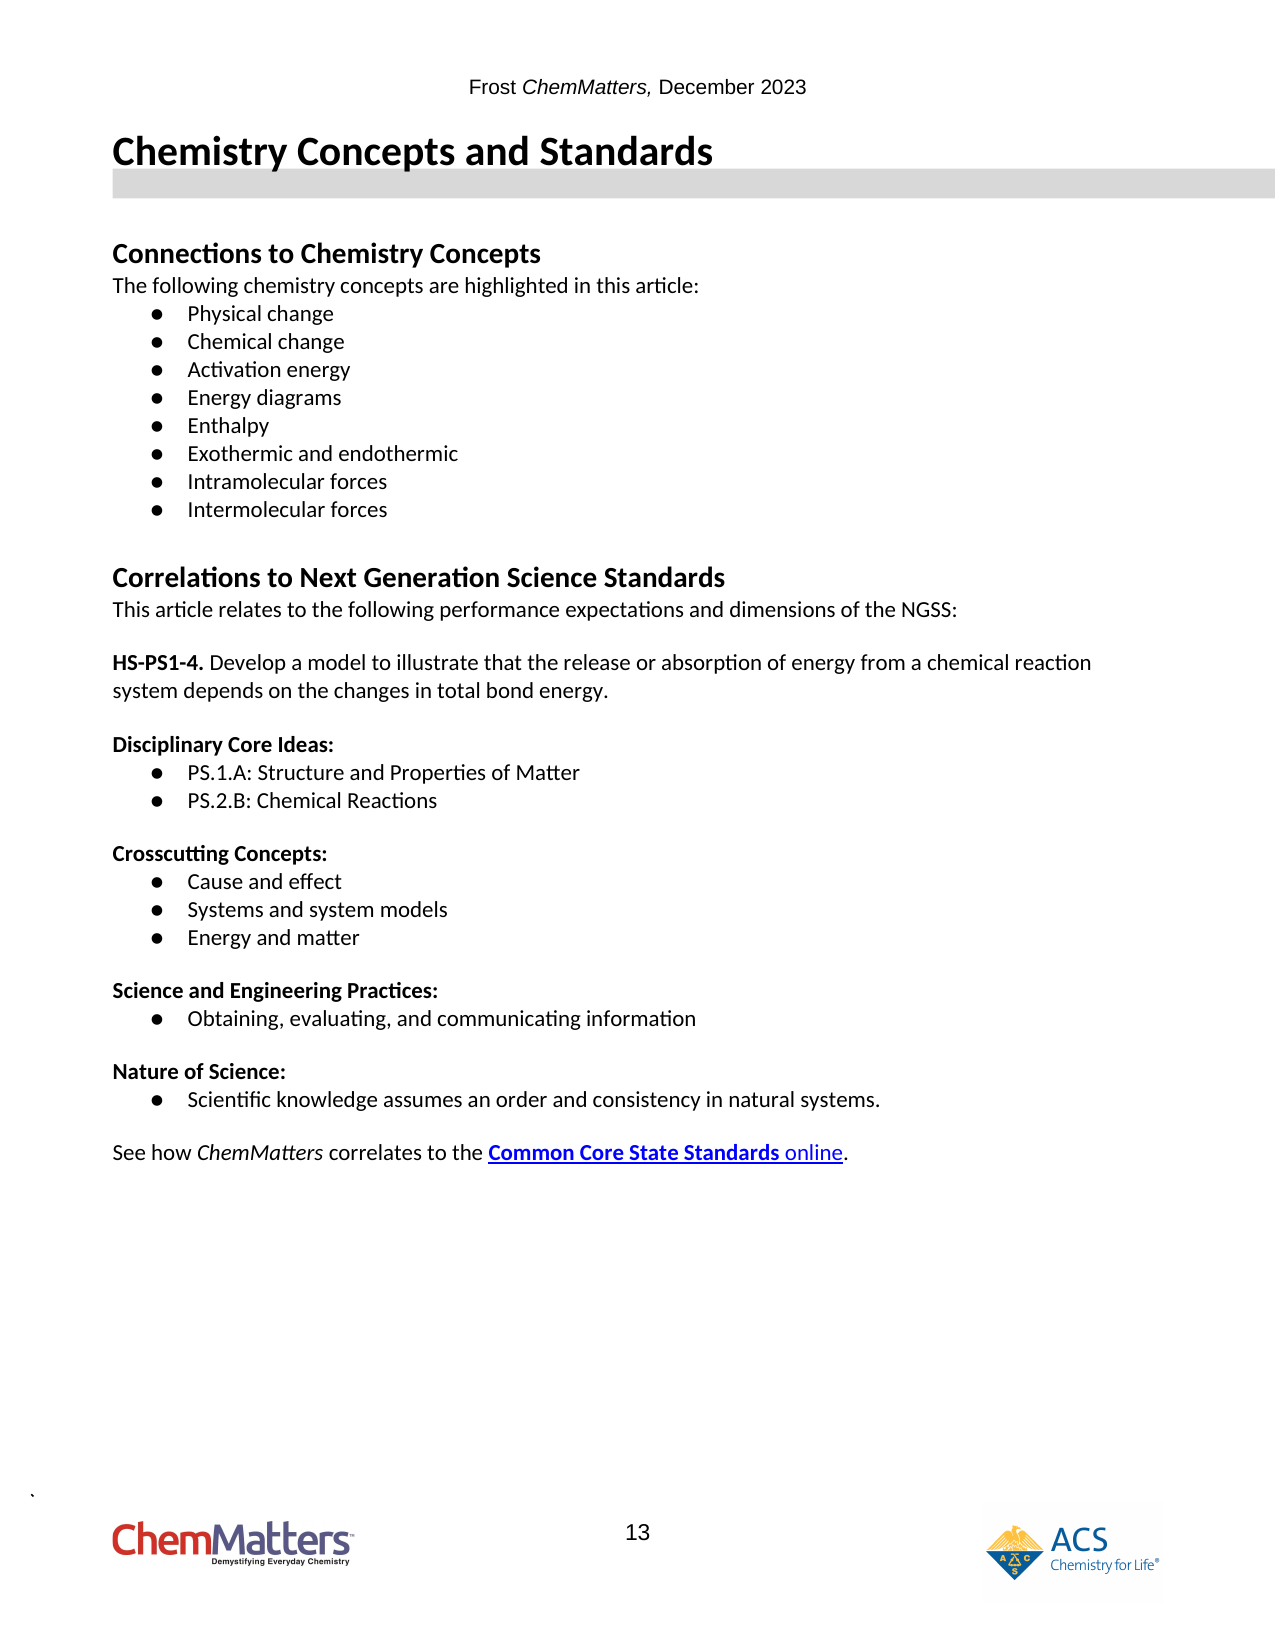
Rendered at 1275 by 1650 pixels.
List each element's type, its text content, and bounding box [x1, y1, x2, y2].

list Exothermic and endothermic [150, 439, 1162, 467]
text See how ChemMatters correlates to the Common Core State Standards online. [112, 1138, 1162, 1166]
list Cause and effect [150, 867, 1162, 895]
text HS-PS1-4. Develop a model to illustrate that the release or absorption of energy from a chemical reaction system depends on the changes in total bond energy. [112, 648, 1162, 704]
text Disciplinary Core Ideas: [112, 730, 1162, 758]
list Energy and matter [150, 923, 1162, 951]
text Correlations to Next Generation Science Standards [112, 559, 1162, 595]
list Intermolecular forces [150, 495, 1162, 523]
list Intramolecular forces [150, 467, 1162, 495]
subtitle Chemistry Concepts and Standards [112, 125, 1162, 176]
text This article relates to the following performance expectations and dimensions of the NGSS: [112, 595, 1162, 623]
list Chemical change [150, 327, 1162, 355]
list Energy diagrams [150, 383, 1162, 411]
list PS.2.B: Chemical Reactions [150, 786, 1162, 814]
text Nature of Science: [112, 1057, 1162, 1085]
text Crosscutting Concepts: [112, 839, 1162, 867]
picture [112, 1521, 355, 1566]
list Activation energy [150, 355, 1162, 383]
list Obtaining, evaluating, and communicating information [150, 1004, 1162, 1032]
list Enthalpy [150, 411, 1162, 439]
list Scientific knowledge assumes an order and consistency in natural systems. [150, 1085, 1162, 1113]
text Science and Engineering Practices: [112, 976, 1162, 1004]
text The following chemistry concepts are highlighted in this article: [112, 271, 1162, 299]
text Connections to Chemistry Concepts [112, 235, 1162, 271]
list Systems and system models [150, 895, 1162, 923]
list PS.1.A: Structure and Properties of Matter [150, 758, 1162, 786]
list Physical change [150, 299, 1162, 327]
picture [982, 1502, 1163, 1603]
